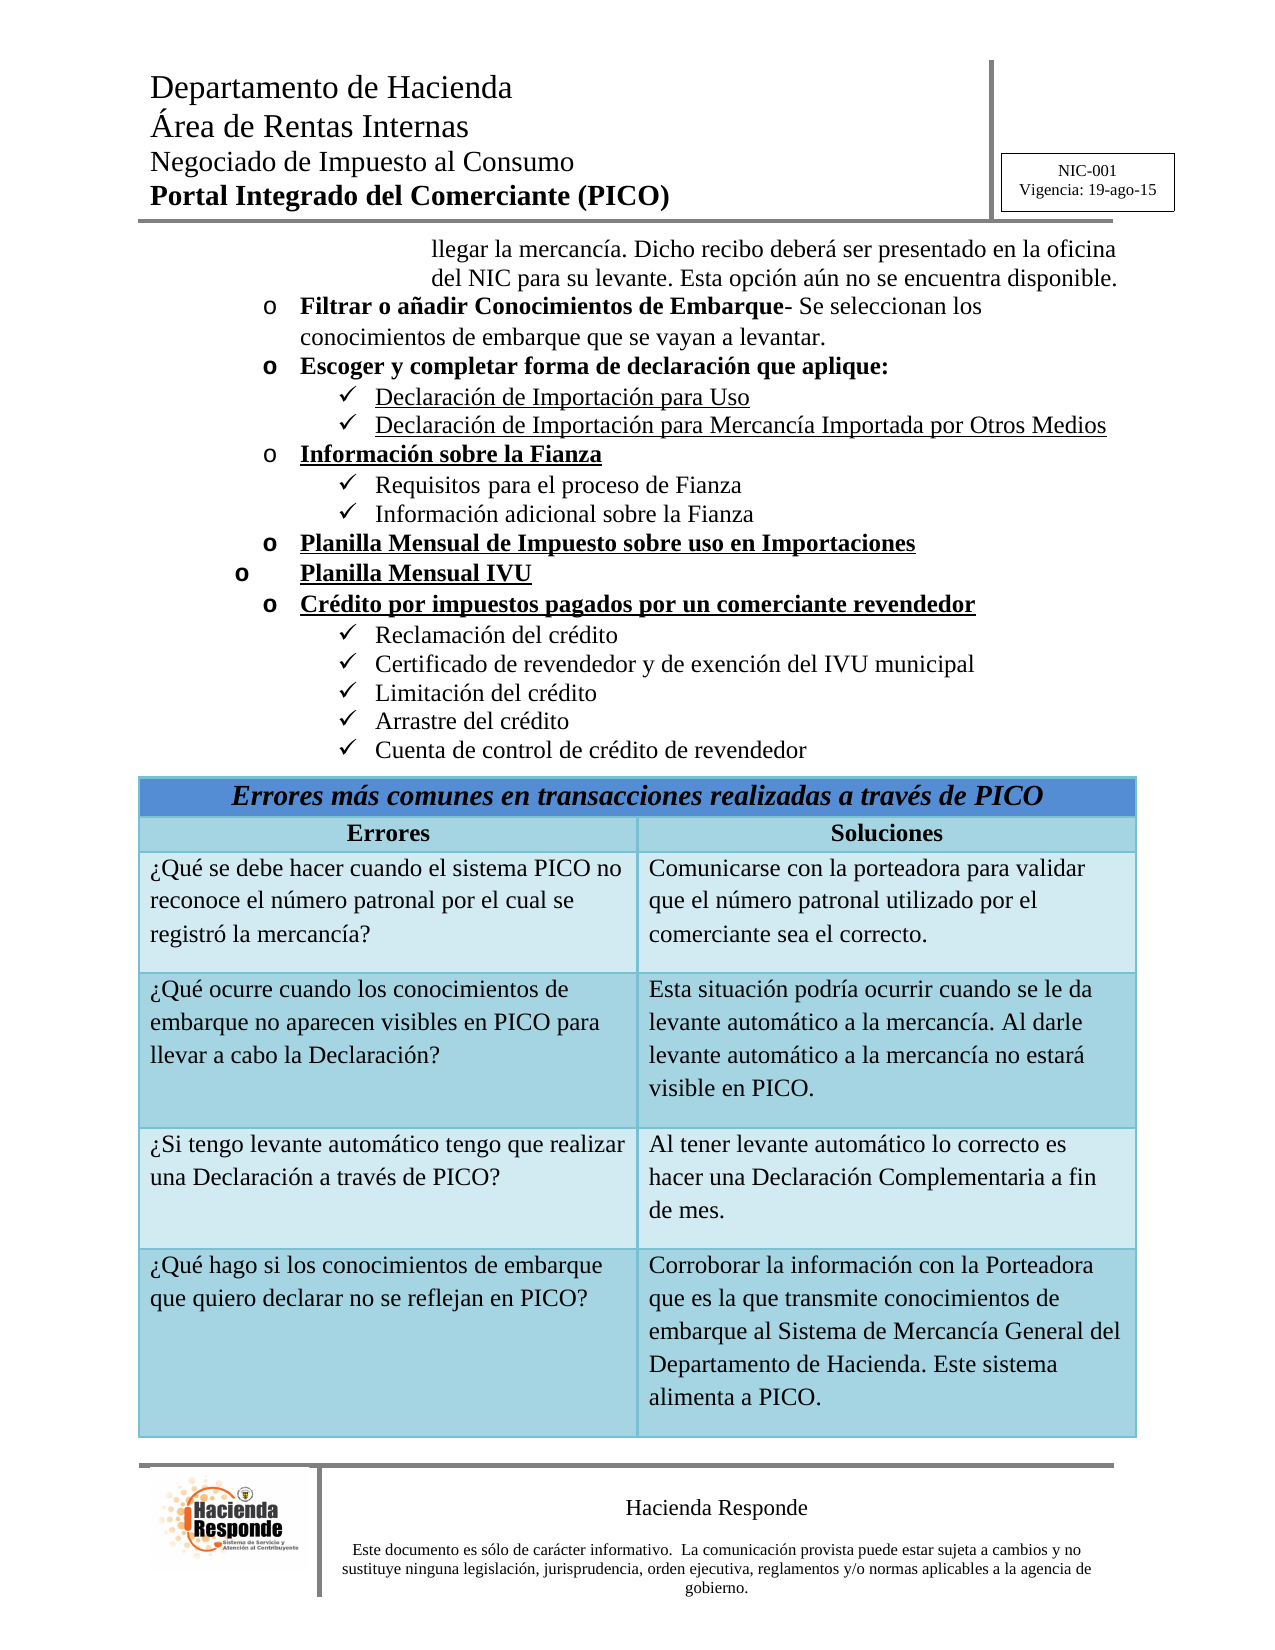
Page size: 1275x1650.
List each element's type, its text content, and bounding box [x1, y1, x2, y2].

table_cell ¿Si tengo levante automático tengo que realizar una Declaración a través de PICO? [140, 1129, 636, 1248]
list Reclamación del crédito [337, 620, 1125, 649]
list Información adicional sobre la Fianza [337, 499, 1125, 528]
table_cell ¿Qué hago si los conocimientos de embarque que quiero declarar no se reflejan en PICO? [140, 1250, 636, 1436]
table_cell ¿Qué ocurre cuando los conocimientos de embarque no aparecen visibles en PICO para llevar a cabo la Declaración? [140, 974, 636, 1127]
list Información sobre la Fianza [225, 439, 1125, 470]
list Filtrar o añadir Conocimientos de Embarque- Se seleccionan los conocimientos de embarque que se vayan a levantar. [262, 291, 1125, 351]
table_cell Errores [140, 818, 636, 851]
table_cell Esta situación podría ocurrir cuando se le da levante automático a la mercancía. Al darle levante automático a la mercancía no estará visible en PICO. [639, 974, 1135, 1127]
table_cell Comunicarse con la porteadora para validar que el número patronal utilizado por el comerciante sea el correcto. [639, 853, 1135, 972]
list Limitación del crédito [337, 678, 1125, 706]
list Arrastre del crédito [337, 706, 1125, 735]
list Planilla Mensual IVU [225, 558, 1125, 589]
picture [150, 1467, 310, 1570]
list Requisitos para el proceso de Fianza [337, 470, 1125, 499]
list Declaración de Importación para Mercancía Importada por Otros Medios [337, 411, 1125, 439]
table_cell Soluciones [639, 818, 1135, 851]
list Declaración de Importación para Uso [337, 382, 1125, 411]
list Escoger y completar forma de declaración que aplique: [262, 351, 1125, 382]
list Certificado de revendedor y de exención del IVU municipal [337, 649, 1125, 678]
list Crédito por impuestos pagados por un comerciante revendedor [262, 589, 1125, 620]
table_cell ¿Qué se debe hacer cuando el sistema PICO no reconoce el número patronal por el cual se registró la mercancía? [140, 853, 636, 972]
table_cell Al tener levante automático lo correcto es hacer una Declaración Complementaria a fin de mes. [639, 1129, 1135, 1248]
list Planilla Mensual de Impuesto sobre uso en Importaciones [262, 528, 1125, 558]
table_cell Corroborar la información con la Porteadora que es la que transmite conocimientos de embarque al Sistema de Mercancía General del Departamento de Hacienda. Este sistema alimenta a PICO. [639, 1250, 1135, 1436]
table_header Errores más comunes en transacciones realizadas a través de PICO [140, 779, 1135, 816]
list Cuenta de control de crédito de revendedor [337, 735, 1125, 764]
